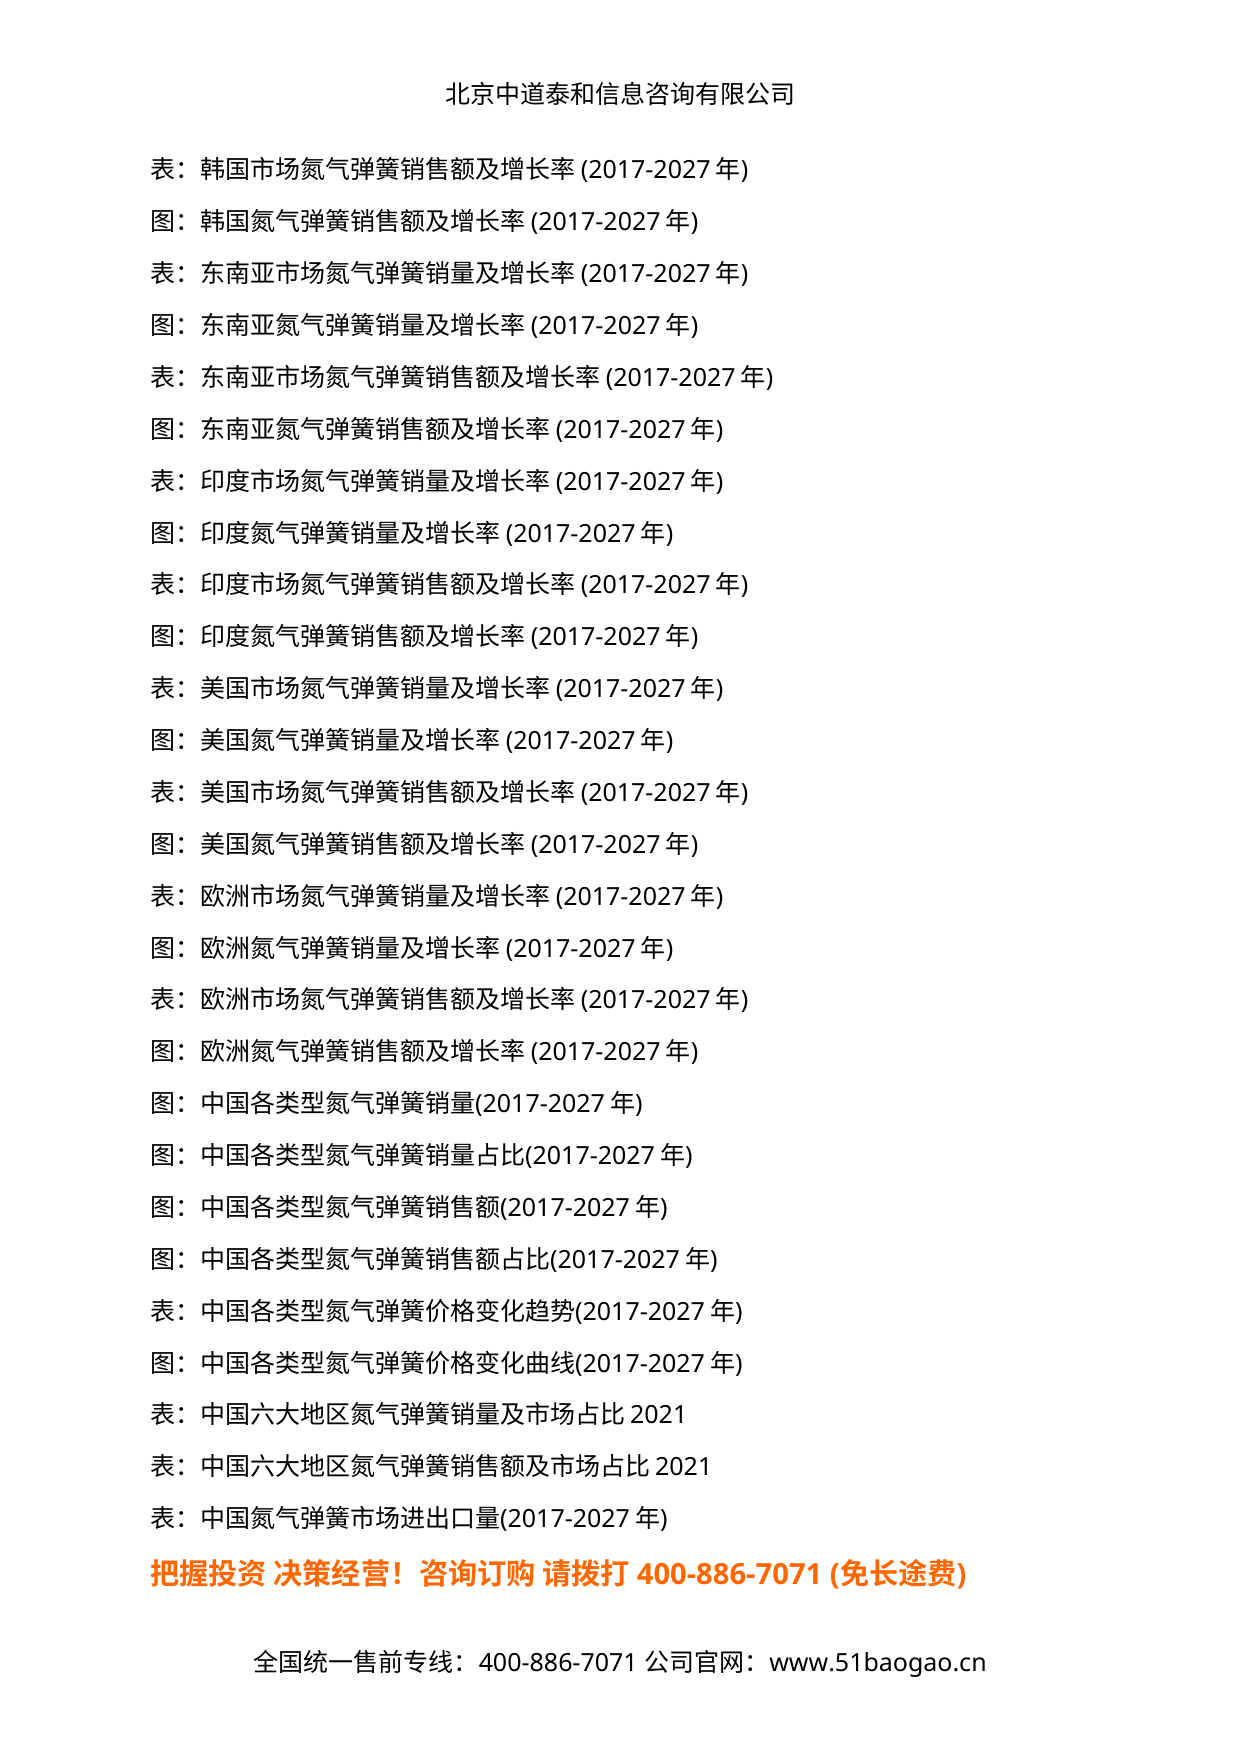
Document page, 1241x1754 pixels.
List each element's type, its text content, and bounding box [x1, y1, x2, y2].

text 表：东南亚市场氮气弹簧销售额及增长率 (2017-2027年) [150, 357, 1090, 394]
text 图：欧洲氮气弹簧销量及增长率 (2017-2027年) [150, 928, 1090, 964]
text 图：美国氮气弹簧销量及增长率 (2017-2027年) [150, 721, 1090, 757]
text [150, 1551, 1090, 1593]
text 表：韩国市场氮气弹簧销售额及增长率 (2017-2027年) [150, 150, 1090, 186]
text 图：欧洲氮气弹簧销售额及增长率 (2017-2027年) [150, 1032, 1090, 1068]
text 图：东南亚氮气弹簧销售额及增长率 (2017-2027年) [150, 409, 1090, 446]
text 图：中国各类型氮气弹簧销量(2017-2027年) [150, 1084, 1090, 1120]
text 图：中国各类型氮气弹簧销量占比(2017-2027年) [150, 1136, 1090, 1172]
text 表：印度市场氮气弹簧销售额及增长率 (2017-2027年) [150, 565, 1090, 601]
text 表：欧洲市场氮气弹簧销售额及增长率 (2017-2027年) [150, 980, 1090, 1016]
text 图：韩国氮气弹簧销售额及增长率 (2017-2027年) [150, 202, 1090, 238]
text 图：中国各类型氮气弹簧销售额占比(2017-2027年) [150, 1239, 1090, 1276]
text 表：欧洲市场氮气弹簧销量及增长率 (2017-2027年) [150, 876, 1090, 912]
text 图：中国各类型氮气弹簧销售额(2017-2027年) [150, 1187, 1090, 1224]
text 图：东南亚氮气弹簧销量及增长率 (2017-2027年) [150, 306, 1090, 342]
text 表：中国各类型氮气弹簧价格变化趋势(2017-2027年) [150, 1291, 1090, 1327]
text 表：中国氮气弹簧市场进出口量(2017-2027年) [150, 1499, 1090, 1535]
text 图：印度氮气弹簧销售额及增长率 (2017-2027年) [150, 617, 1090, 653]
text 表：中国六大地区氮气弹簧销售额及市场占比2021 [150, 1447, 1090, 1483]
text 表：东南亚市场氮气弹簧销量及增长率 (2017-2027年) [150, 254, 1090, 290]
text 表：中国六大地区氮气弹簧销量及市场占比2021 [150, 1395, 1090, 1431]
text 图：印度氮气弹簧销量及增长率 (2017-2027年) [150, 513, 1090, 549]
text 图：美国氮气弹簧销售额及增长率 (2017-2027年) [150, 824, 1090, 861]
text 表：印度市场氮气弹簧销量及增长率 (2017-2027年) [150, 461, 1090, 497]
text 表：美国市场氮气弹簧销量及增长率 (2017-2027年) [150, 669, 1090, 705]
text 图：中国各类型氮气弹簧价格变化曲线(2017-2027年) [150, 1343, 1090, 1379]
text 表：美国市场氮气弹簧销售额及增长率 (2017-2027年) [150, 772, 1090, 809]
